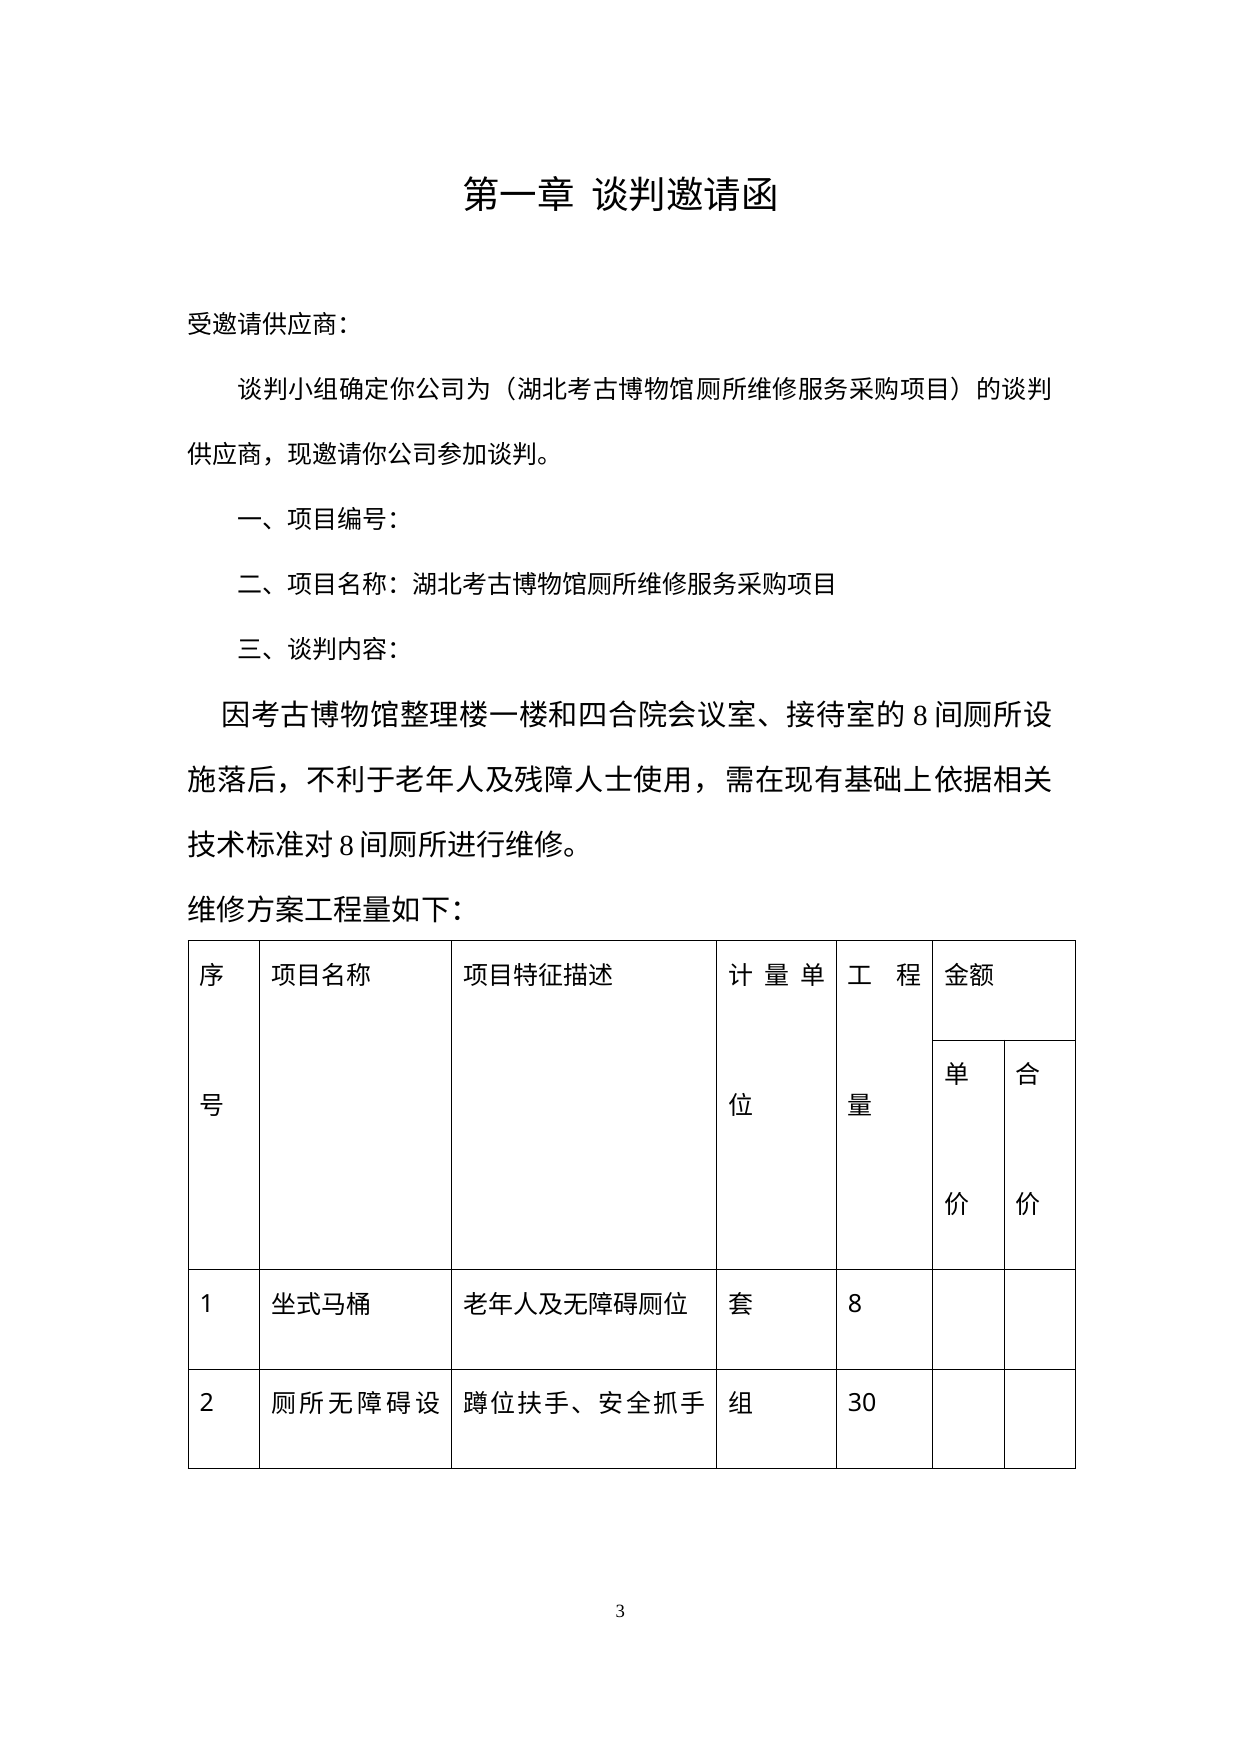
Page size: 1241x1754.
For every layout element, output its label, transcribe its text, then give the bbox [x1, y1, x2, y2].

table_cell 8 [837, 1270, 932, 1368]
table_cell 合价 [1005, 1041, 1075, 1269]
table_cell 组 [717, 1370, 836, 1468]
table_header 金额 [933, 941, 1075, 1039]
table_cell 1 [189, 1270, 259, 1368]
text 谈判小组确定你公司为（湖北考古博物馆厕所维修服务采购项目）的谈判供应商，现邀请你公司参加谈判。 [187, 355, 1053, 485]
text 二、项目名称：湖北考古博物馆厕所维修服务采购项目 [237, 550, 1053, 615]
table_cell 2 [189, 1370, 259, 1468]
text 三、谈判内容： [237, 615, 1053, 680]
table_cell [933, 1370, 1004, 1468]
text 受邀请供应商： [187, 290, 1053, 355]
table_header 项目特征描述 [452, 941, 716, 1269]
table_cell [1005, 1370, 1075, 1468]
table_cell 蹲位扶手、安全抓手等 [452, 1370, 716, 1468]
table_cell 30 [837, 1370, 932, 1468]
table_header 序号 [189, 941, 259, 1269]
table_header 计量单位 [717, 941, 836, 1269]
table_header 工程量 [837, 941, 932, 1269]
table_cell 坐式马桶 [260, 1270, 451, 1368]
table_cell 老年人及无障碍厕位 [452, 1270, 716, 1368]
table_cell [1005, 1270, 1075, 1368]
text 因考古博物馆整理楼一楼和四合院会议室、接待室的8间厕所设施落后，不利于老年人及残障人士使用，需在现有基础上依据相关技术标准对8间厕所进行维修。 [187, 680, 1053, 875]
table_header 项目名称 [260, 941, 451, 1269]
text 第一章 谈判邀请函 [187, 160, 1053, 225]
table_cell [933, 1270, 1004, 1368]
text 维修方案工程量如下： [187, 875, 1053, 940]
table_cell 厕所无障碍设施 [260, 1370, 451, 1468]
table_cell 单价 [933, 1041, 1004, 1269]
table_cell 套 [717, 1270, 836, 1368]
text 一、项目编号： [187, 485, 1053, 550]
